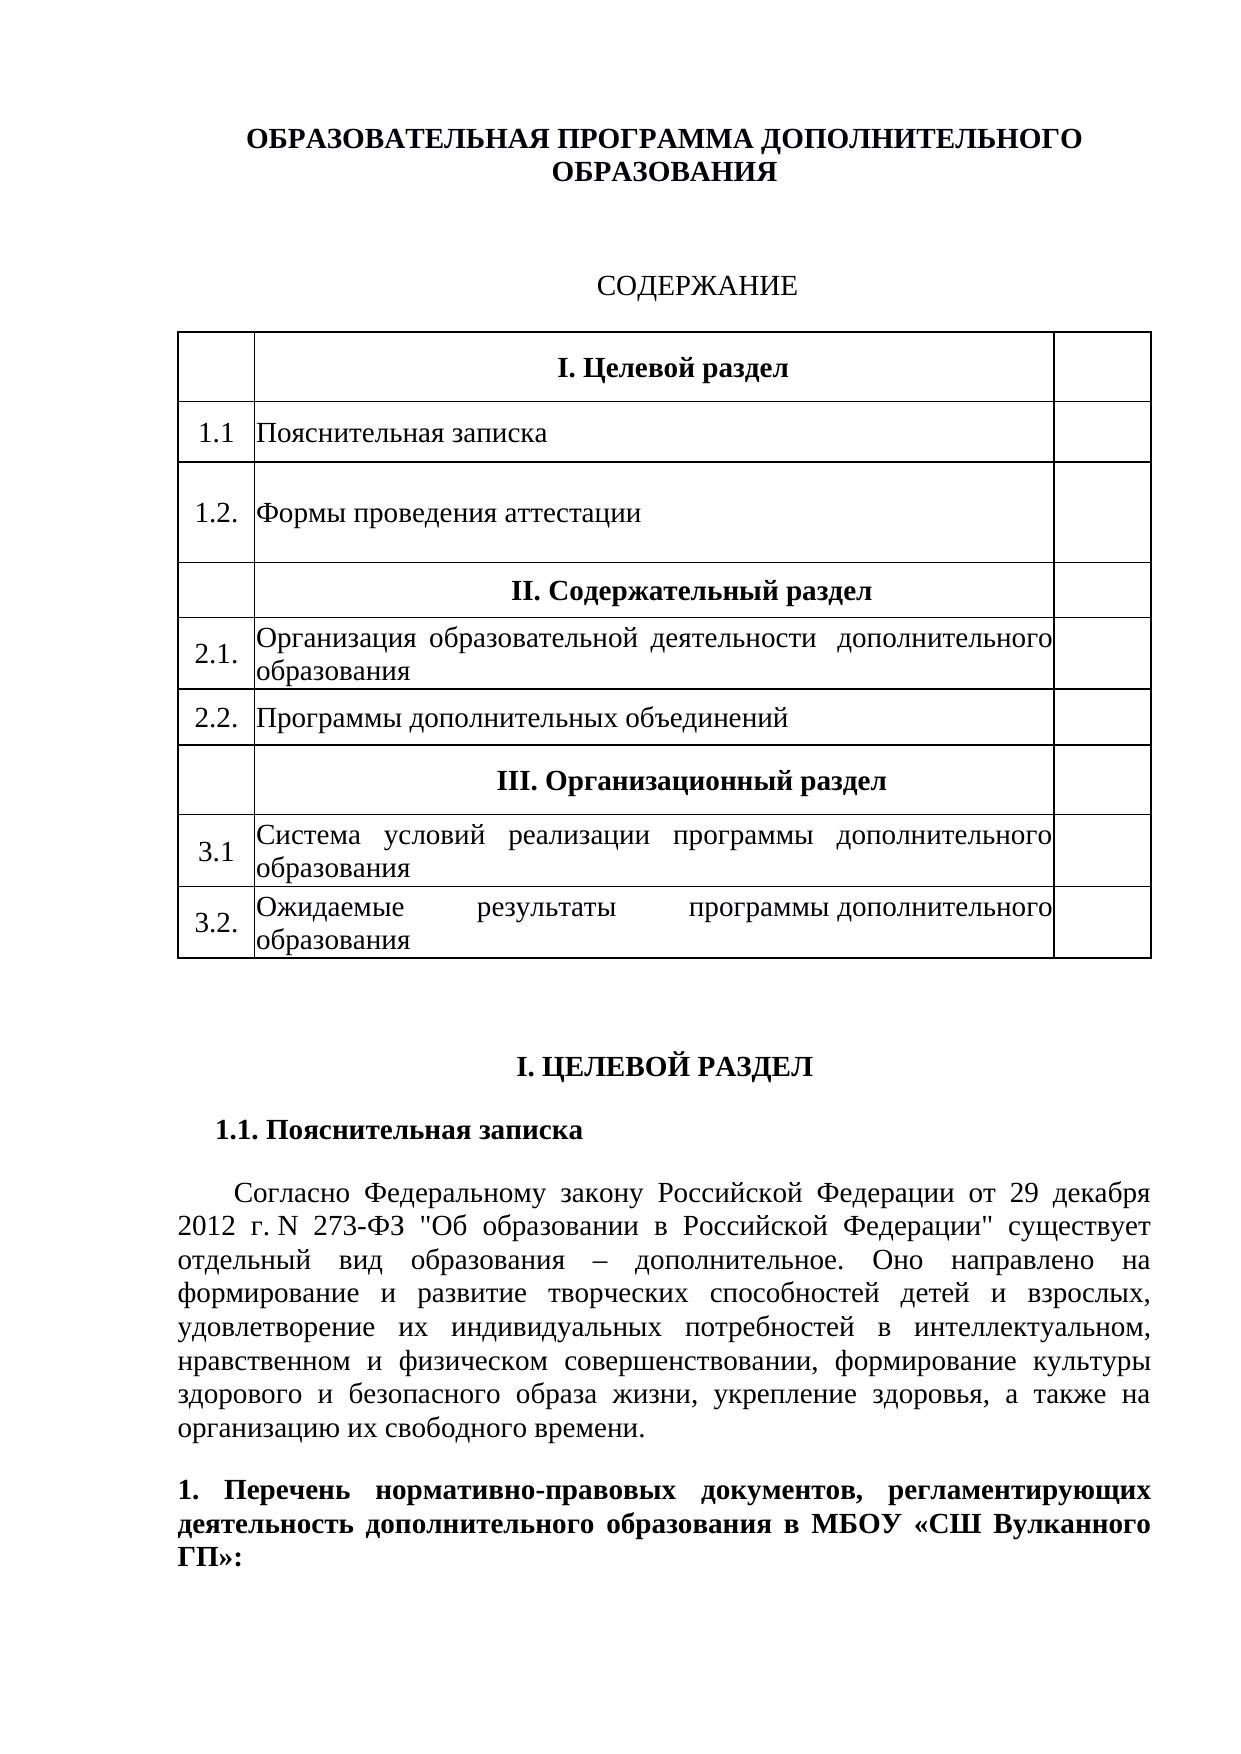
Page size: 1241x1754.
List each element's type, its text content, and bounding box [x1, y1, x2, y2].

table_cell 2.1. [179, 618, 254, 688]
table_cell Организация образовательной деятельности дополнительного образования [255, 618, 1053, 688]
table_header I. Целевой раздел [255, 333, 1053, 401]
table_cell [1055, 690, 1150, 744]
table_cell 3.1 [179, 815, 254, 886]
table_cell 3.2. [179, 887, 254, 957]
table_cell [1055, 463, 1150, 562]
table_cell [1055, 746, 1150, 814]
table_header [1055, 333, 1150, 401]
table_cell [1055, 815, 1150, 886]
table_cell 2.2. [179, 690, 254, 744]
table_cell Система условий реализации программы дополнительного образования [255, 815, 1053, 886]
table_cell 1.1 [179, 402, 254, 461]
table_cell Формы проведения аттестации [255, 463, 1053, 562]
text ОБРАЗОВАТЕЛЬНАЯ ПРОГРАММА ДОПОЛНИТЕЛЬНОГО ОБРАЗОВАНИЯ [177, 121, 1152, 188]
table_cell III. Организационный раздел [255, 746, 1053, 814]
table_header [179, 333, 254, 401]
text 1.1.​ Пояснительная записка [215, 1112, 1152, 1146]
text СОДЕРЖАНИЕ [177, 268, 1144, 302]
table_cell II. Содержательный раздел [255, 563, 1053, 617]
table_cell [179, 563, 254, 617]
table_cell Ожидаемые результаты программы дополнительного образования [255, 887, 1053, 957]
text I. ЦЕЛЕВОЙ РАЗДЕЛ [177, 1049, 1152, 1083]
table_cell [1055, 402, 1150, 461]
text 1. Перечень нормативно-правовых документов, регламентирующих деятельность дополнительного образования в МБОУ «СШ Вулканного ГП»: [177, 1472, 1152, 1573]
table_cell [179, 746, 254, 814]
table_cell 1.2. [179, 463, 254, 562]
text Согласно Федеральному закону Российской Федерации от 29 декабря 2012 г. N 273-ФЗ "Об образовании в Российской Федерации" существует отдельный вид образования – дополнительное. Оно направлено на формирование и развитие творческих способностей детей и взрослых, удовлетворение их индивидуальных потребностей в интеллектуальном, нравственном и физическом совершенствовании, формирование культуры здорового и безопасного образа жизни, укрепление здоровья, а также на организацию их свободного времени. [177, 1175, 1152, 1443]
table_cell [1055, 563, 1150, 617]
table_cell [1055, 618, 1150, 688]
table_cell Пояснительная записка [255, 402, 1053, 461]
table_cell [1055, 887, 1150, 957]
table_cell Программы дополнительных объединений [255, 690, 1053, 744]
